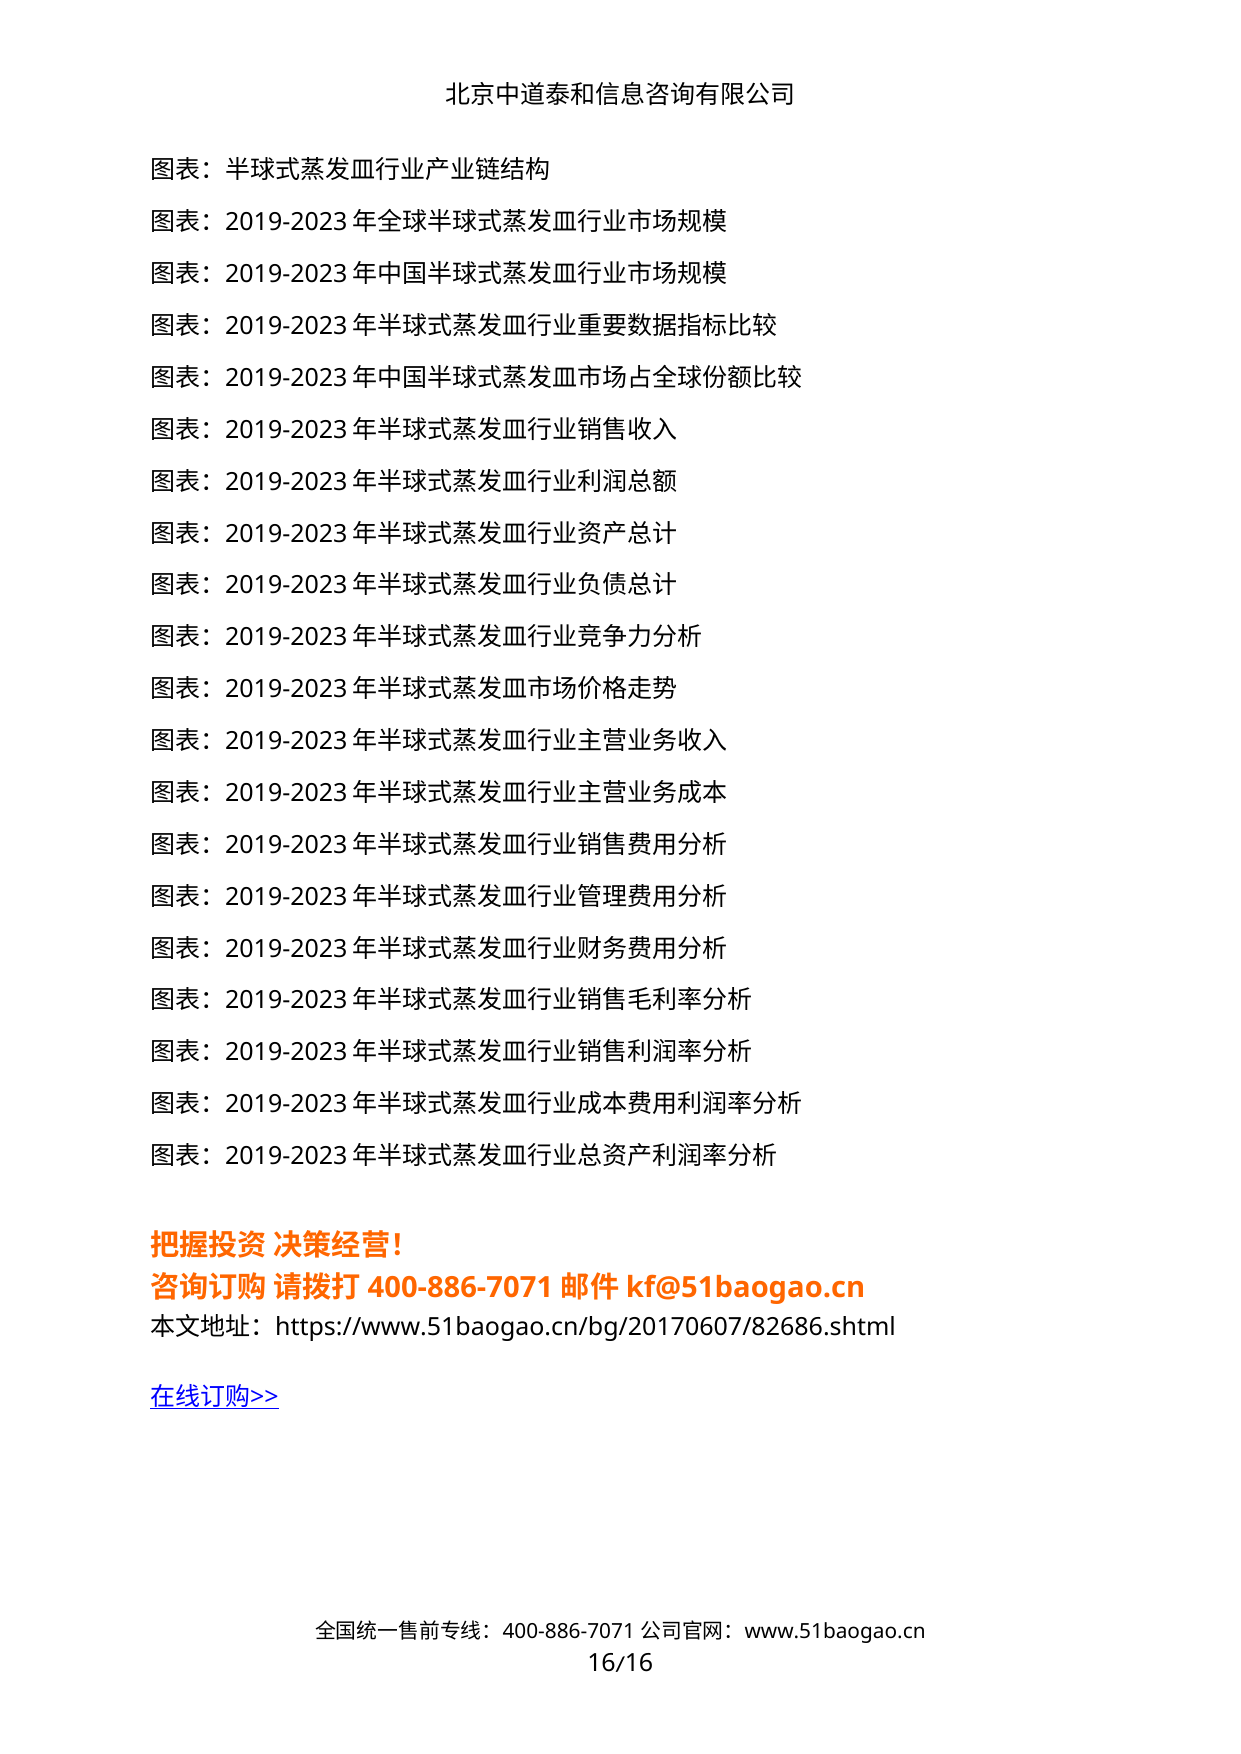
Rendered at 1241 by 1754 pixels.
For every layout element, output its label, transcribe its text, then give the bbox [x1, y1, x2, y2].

text 图表：2019-2023年中国半球式蒸发皿市场占全球份额比较 [150, 357, 1090, 394]
text 图表：2019-2023年半球式蒸发皿行业主营业务成本 [150, 772, 1090, 809]
text 图表：2019-2023年中国半球式蒸发皿行业市场规模 [150, 254, 1090, 290]
text 图表：半球式蒸发皿行业产业链结构 [150, 150, 1090, 186]
text 图表：2019-2023年半球式蒸发皿行业利润总额 [150, 461, 1090, 497]
text 图表：2019-2023年半球式蒸发皿行业销售利润率分析 [150, 1032, 1090, 1068]
text 图表：2019-2023年半球式蒸发皿行业销售收入 [150, 409, 1090, 446]
text 图表：2019-2023年半球式蒸发皿行业销售毛利率分析 [150, 980, 1090, 1016]
text 图表：2019-2023年半球式蒸发皿行业竞争力分析 [150, 617, 1090, 653]
text 图表：2019-2023年半球式蒸发皿市场价格走势 [150, 669, 1090, 705]
text 图表：2019-2023年半球式蒸发皿行业管理费用分析 [150, 876, 1090, 912]
text 图表：2019-2023年半球式蒸发皿行业成本费用利润率分析 [150, 1084, 1090, 1120]
text 图表：2019-2023年半球式蒸发皿行业负债总计 [150, 565, 1090, 601]
text 图表：2019-2023年半球式蒸发皿行业重要数据指标比较 [150, 306, 1090, 342]
text 图表：2019-2023年半球式蒸发皿行业财务费用分析 [150, 928, 1090, 964]
text 把握投资 决策经营！咨询订购 请拨打 400-886-7071 邮件 kf@51baogao.cn本文地址：https://www.51baogao.cn/bg/20170607/82686.shtml [150, 1187, 1090, 1342]
text 在线订购>> [150, 1342, 1090, 1413]
text 图表：2019-2023年半球式蒸发皿行业资产总计 [150, 513, 1090, 549]
text 图表：2019-2023年全球半球式蒸发皿行业市场规模 [150, 202, 1090, 238]
text 图表：2019-2023年半球式蒸发皿行业销售费用分析 [150, 824, 1090, 861]
text 图表：2019-2023年半球式蒸发皿行业主营业务收入 [150, 721, 1090, 757]
text 图表：2019-2023年半球式蒸发皿行业总资产利润率分析 [150, 1136, 1090, 1172]
